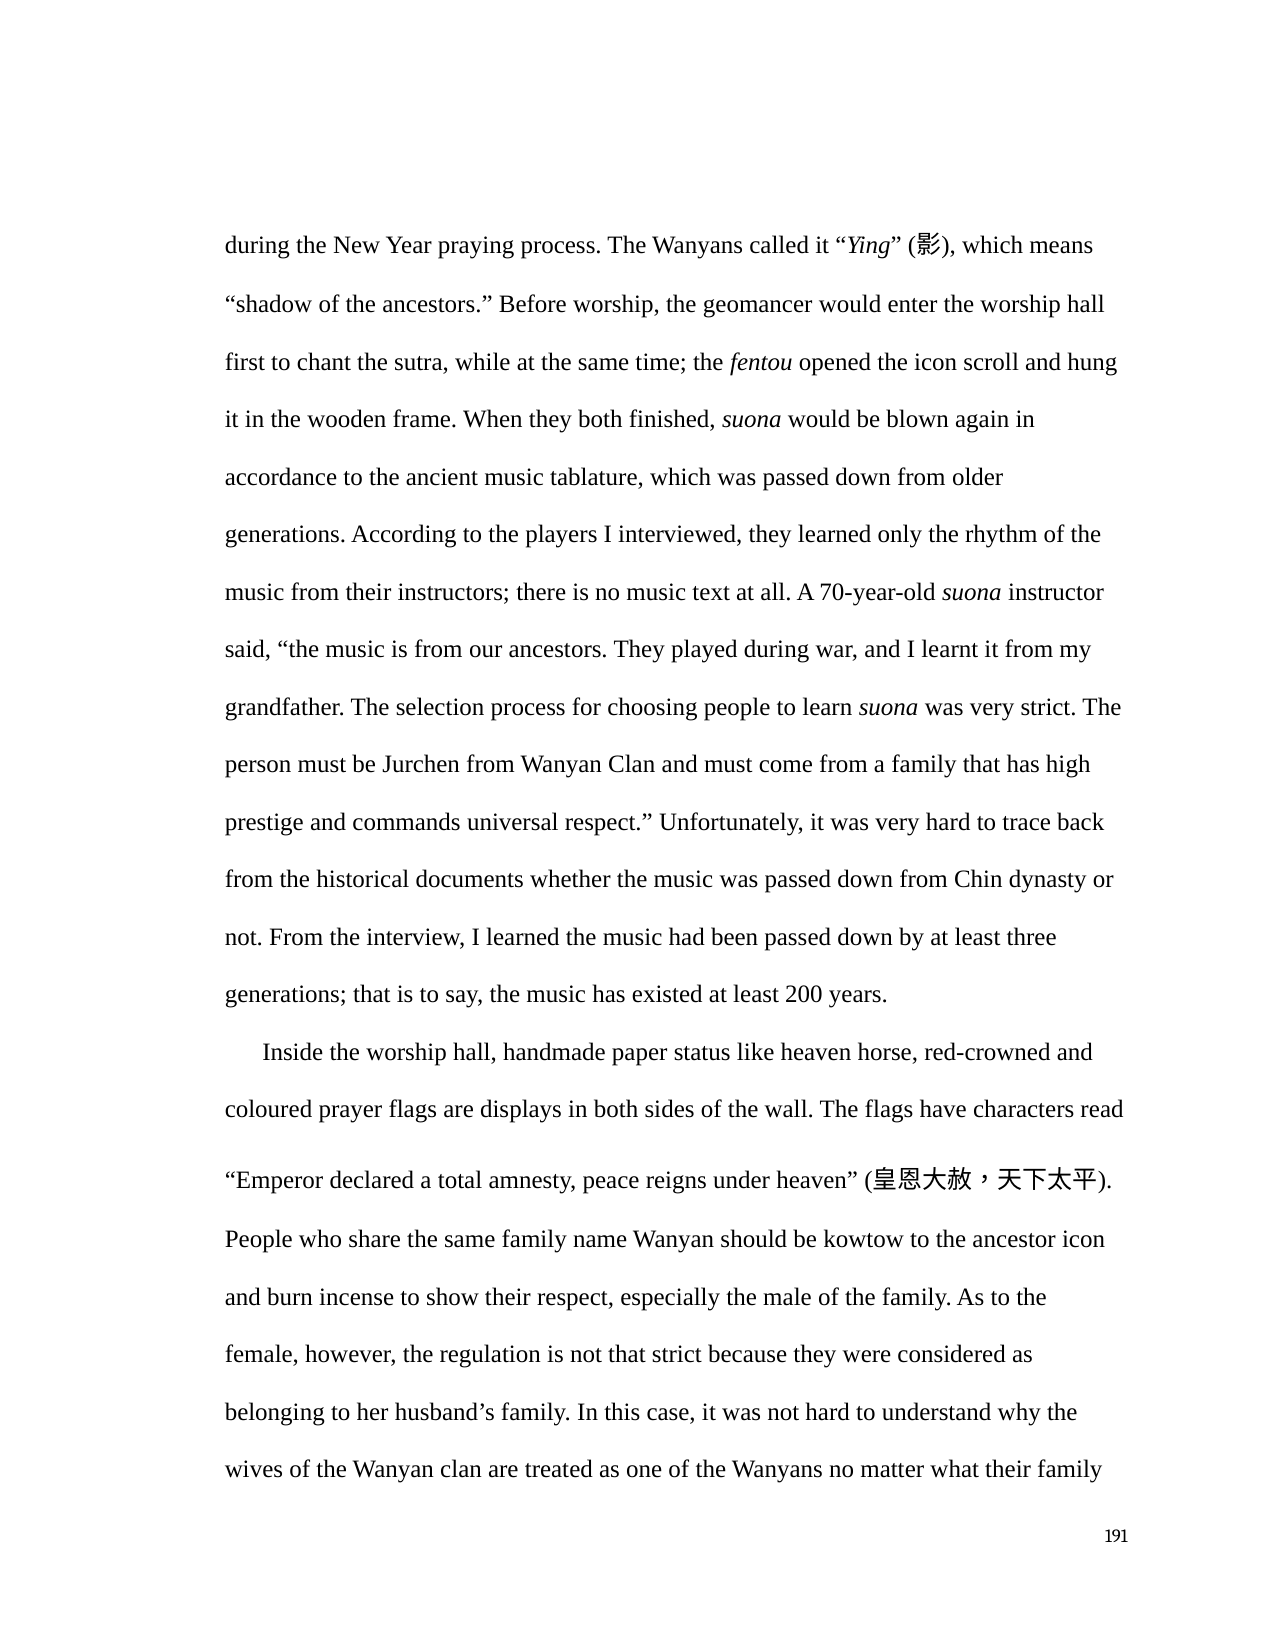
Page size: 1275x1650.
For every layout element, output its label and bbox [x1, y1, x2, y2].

text [224, 1037, 1127, 1483]
text [224, 224, 1127, 1008]
